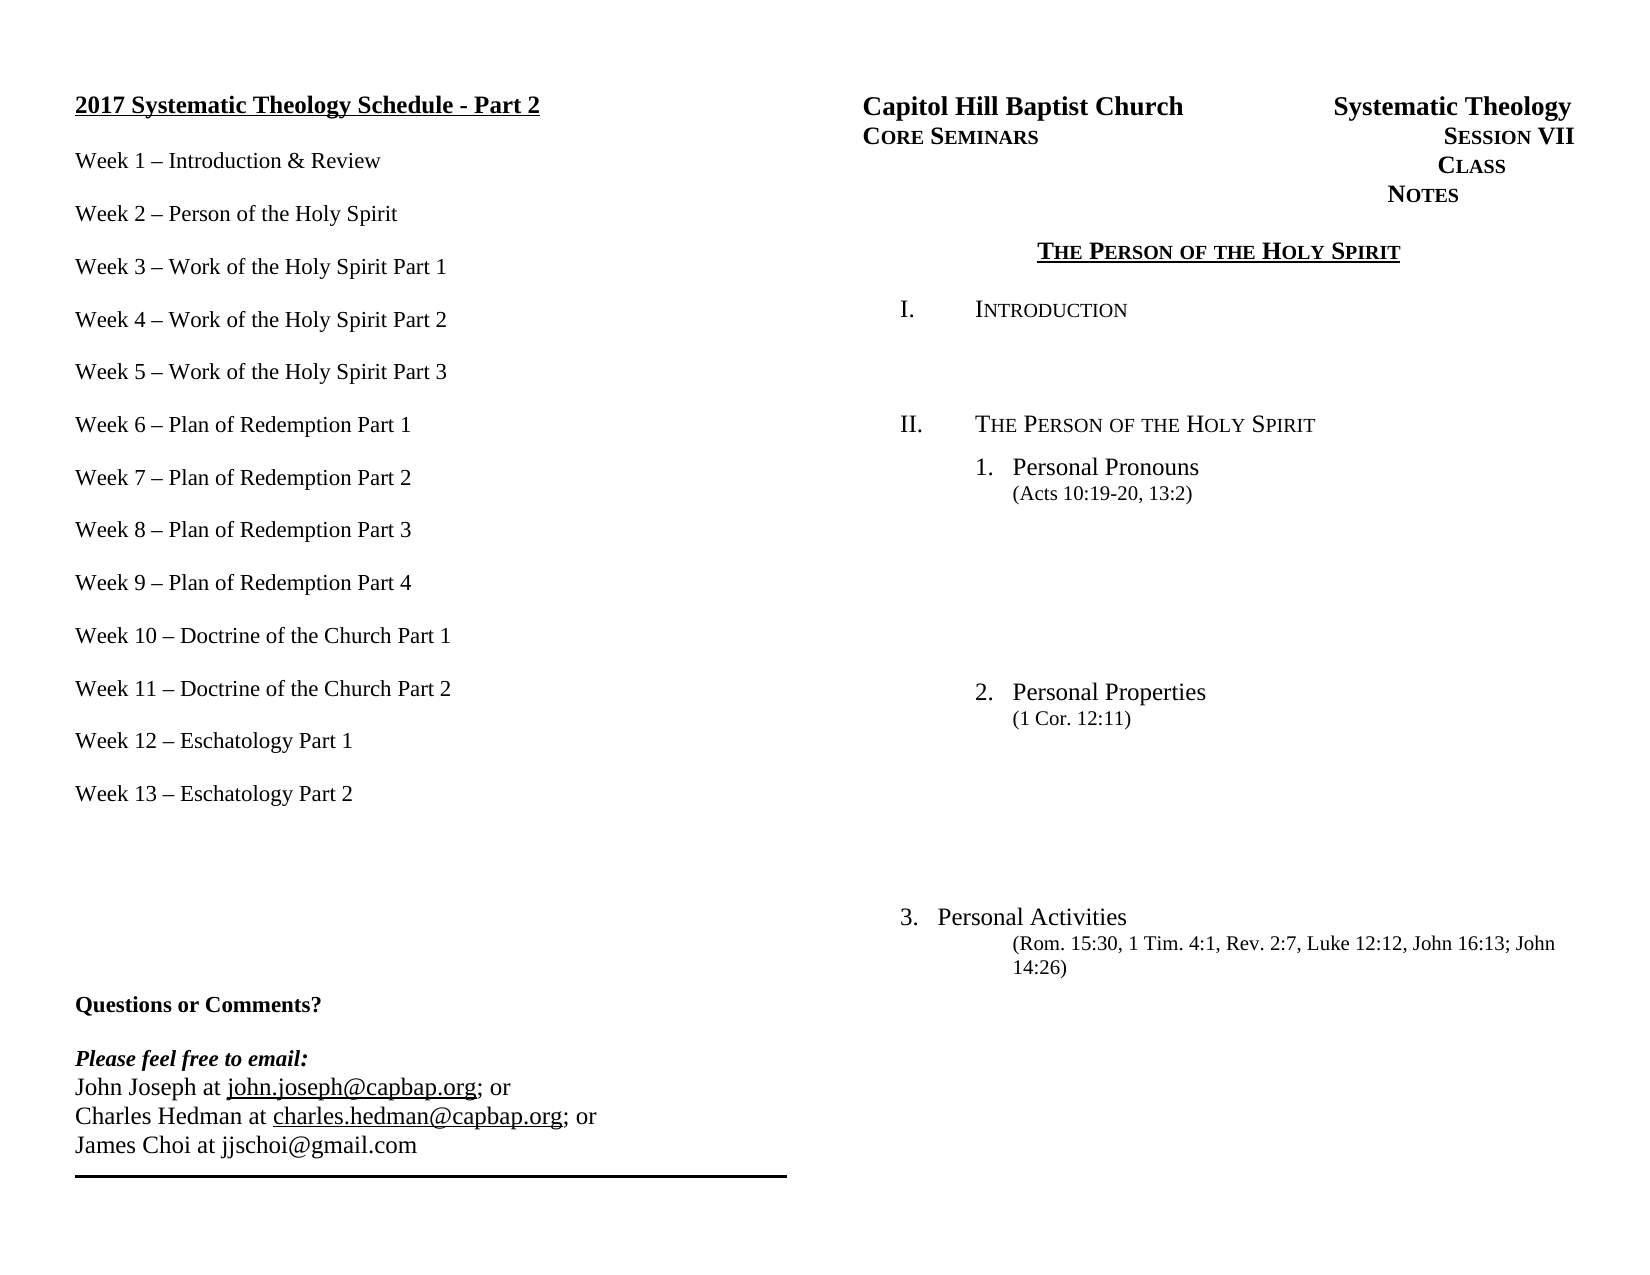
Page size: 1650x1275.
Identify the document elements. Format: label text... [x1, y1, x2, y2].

text (1 Cor. 12:11) [1012, 706, 1575, 730]
text Week 8 – Plan of Redemption Part 3 [75, 516, 787, 543]
list Personal Properties [975, 677, 1575, 706]
text Week 3 – Work of the Holy Spirit Part 1 [75, 253, 787, 279]
subtitle The Person of the Holy Spirit [862, 236, 1575, 265]
text Questions or Comments? [75, 991, 787, 1017]
text Week 2 – Person of the Holy Spirit [75, 200, 787, 227]
text Week 10 – Doctrine of the Church Part 1 [75, 622, 787, 648]
text Charles Hedman at charles.hedman@capbap.org; or [75, 1101, 787, 1130]
text Please feel free to email: [75, 1043, 787, 1072]
text Week 7 – Plan of Redemption Part 2 [75, 464, 787, 490]
text (Rom. 15:30, 1 Tim. 4:1, Rev. 2:7, Luke 12:12, John 16:13; John [937, 931, 1575, 955]
text James Choi at jjschoi@gmail.com [75, 1130, 787, 1158]
text 14:26) [937, 955, 1575, 979]
subtitle Core Seminars Session VII [862, 121, 1575, 150]
text Class Notes [1387, 150, 1575, 207]
text (Acts 10:19-20, 13:2) [1012, 481, 1575, 504]
text Week 6 – Plan of Redemption Part 1 [75, 411, 787, 437]
list Personal Pronouns [975, 452, 1575, 481]
text John Joseph at john.joseph@capbap.org; or [75, 1072, 787, 1101]
text Week 4 – Work of the Holy Spirit Part 2 [75, 306, 787, 332]
text Capitol Hill Baptist Church Systematic Theology [862, 90, 1575, 121]
text Week 1 – Introduction & Review [75, 147, 787, 174]
subtitle 2017 Systematic Theology Schedule - Part 2 [75, 90, 787, 119]
text Week 13 – Eschatology Part 2 [75, 780, 787, 806]
list The Person of the Holy Spirit [900, 409, 1575, 437]
list Personal Activities [862, 902, 1575, 931]
list Introduction [900, 294, 1575, 322]
text Week 5 – Work of the Holy Spirit Part 3 [75, 358, 787, 385]
text Week 12 – Eschatology Part 1 [75, 727, 787, 754]
text Week 9 – Plan of Redemption Part 4 [75, 569, 787, 596]
text Week 11 – Doctrine of the Church Part 2 [75, 674, 787, 701]
